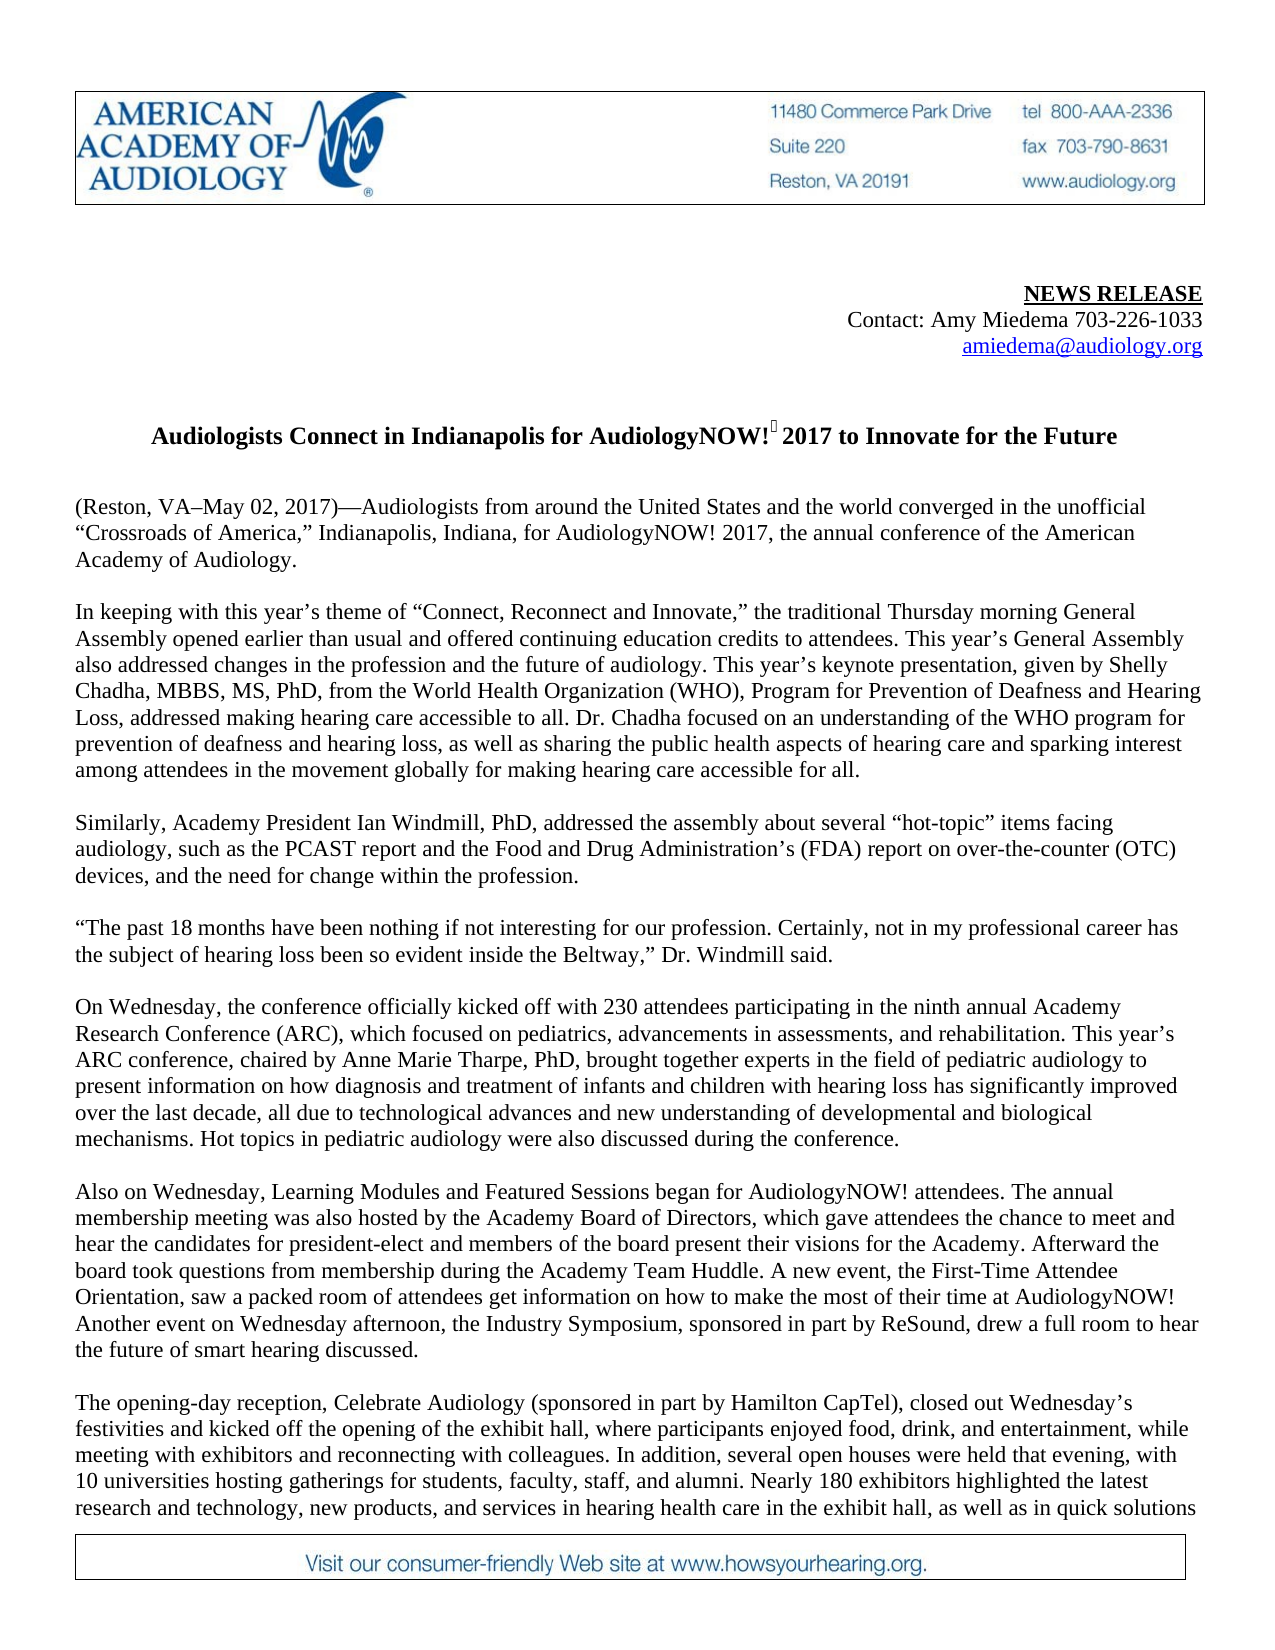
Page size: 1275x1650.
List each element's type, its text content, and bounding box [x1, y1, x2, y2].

text Similarly, Academy President Ian Windmill, PhD, addressed the assembly about several “hot-topic” items facing audiology, such as the PCAST report and the Food and Drug Administration’s (FDA) report on over-the-counter (OTC) devices, and the need for change within the profession. [75, 809, 1181, 888]
text Also on Wednesday, Learning Modules and Featured Sessions began for AudiologyNOW! attendees. The annual membership meeting was also hosted by the Academy Board of Directors, which gave attendees the chance to meet and hear the candidates for president-elect and members of the board present their visions for the Academy. Afterward the board took questions from membership during the Academy Team Huddle. A new event, the First-Time Attendee Orientation, saw a packed room of attendees get information on how to make the most of their time at AudiologyNOW! Another event on Wednesday afternoon, the Industry Symposium, sponsored in part by ReSound, drew a full room to hear the future of smart hearing discussed. [75, 1178, 1204, 1362]
text The opening-day reception, Celebrate Audiology (sponsored in part by Hamilton CapTel), closed out Wednesday’s festivities and kicked off the opening of the exhibit hall, where participants enjoyed food, drink, and entertainment, while meeting with exhibitors and reconnecting with colleagues. In addition, several open houses were held that evening, with [75, 1389, 1194, 1468]
text 10 universities hosting gatherings for students, faculty, staff, and alumni. Nearly 180 exhibitors highlighted the latest research and technology, new products, and services in hearing health care in the exhibit hall, as well as in quick solutions [75, 1468, 1202, 1521]
text “The past 18 months have been nothing if not interesting for our profession. Certainly, not in my professional career has the subject of hearing loss been so evident inside the Beltway,” Dr. Windmill said. [75, 914, 1184, 967]
text NEWS RELEASE Contact: Amy Miedema 703-226-1033 amiedema@audiology.org [839, 280, 1202, 359]
text Audiologists Connect in Indianapolis for AudiologyNOW! 2017 to Innovate for the Future [151, 415, 1214, 450]
picture [76, 92, 1204, 204]
picture [76, 1535, 1185, 1579]
text On Wednesday, the conference officially kicked off with 230 attendees participating in the ninth annual Academy Research Conference (ARC), which focused on pediatrics, advancements in assessments, and rehabilitation. This year’s ARC conference, chaired by Anne Marie Tharpe, PhD, brought together experts in the field of pediatric audiology to present information on how diagnosis and treatment of infants and children with hearing loss has significantly improved over the last decade, all due to technological advances and new understanding of developmental and biological mechanisms. Hot topics in pediatric audiology were also discussed during the conference. [75, 993, 1183, 1152]
text (Reston, VA–May 02, 2017)—Audiologists from around the United States and the world converged in the unofficial “Crossroads of America,” Indianapolis, Indiana, for AudiologyNOW! 2017, the annual conference of the American Academy of Audiology. [75, 493, 1151, 572]
text In keeping with this year’s theme of “Connect, Reconnect and Innovate,” the traditional Thursday morning General Assembly opened earlier than usual and offered continuing education credits to attendees. This year’s General Assembly also addressed changes in the profession and the future of audiology. This year’s keynote presentation, given by Shelly Chadha, MBBS, MS, PhD, from the World Health Organization (WHO), Program for Prevention of Deafness and Hearing Loss, addressed making hearing care accessible to all. Dr. Chadha focused on an understanding of the WHO program for prevention of deafness and hearing loss, as well as sharing the public health aspects of hearing care and sparking interest among attendees in the movement globally for making hearing care accessible for all. [75, 598, 1206, 783]
